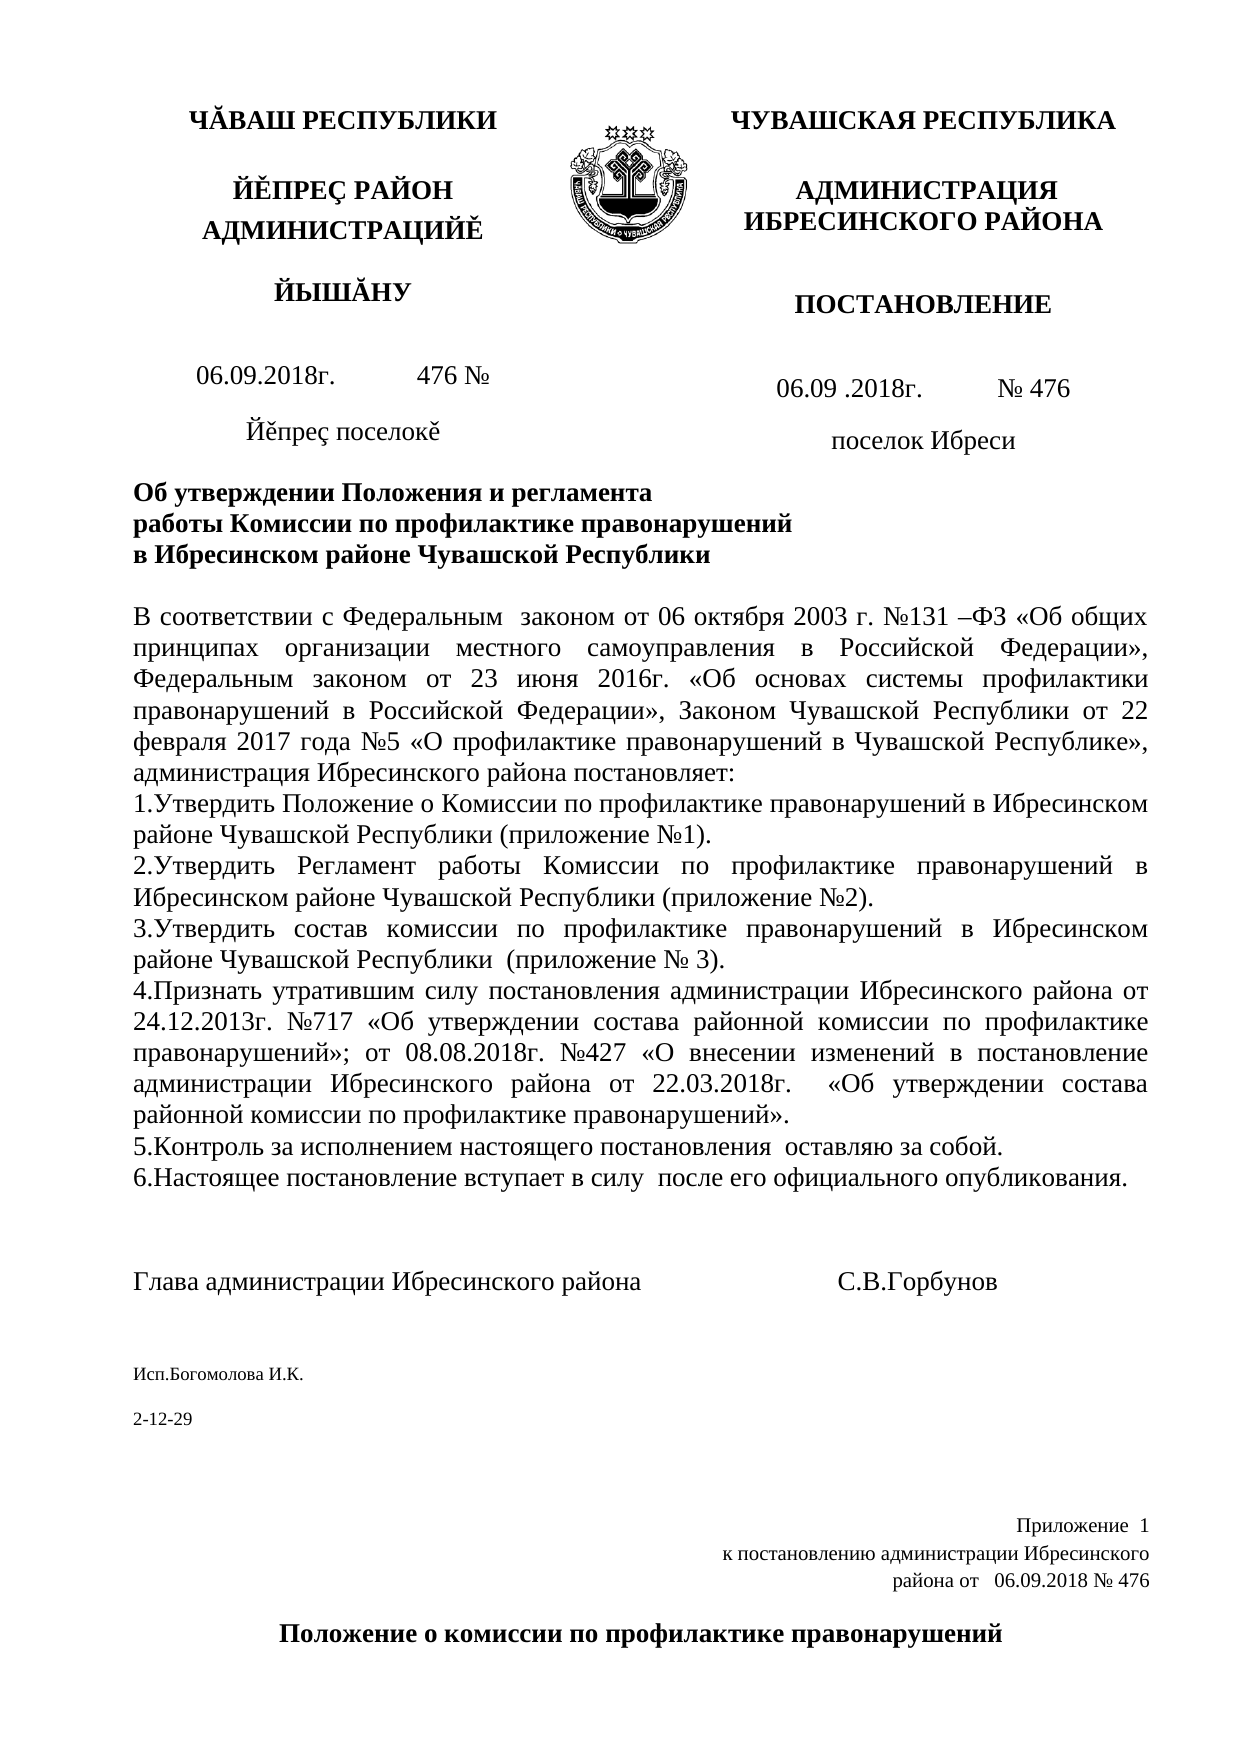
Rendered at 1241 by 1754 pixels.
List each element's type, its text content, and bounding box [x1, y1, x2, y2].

picture [569, 124, 688, 244]
text 2.Утвердить Регламент работы Комиссии по профилактике правонарушений в Ибресинском районе Чувашской Республики (приложение №2). [133, 849, 1149, 912]
text 5.Контроль за исполнением настоящего постановления оставляю за собой. [133, 1130, 1149, 1161]
table_cell [564, 104, 703, 476]
text Положение о комиссии по профилактике правонарушений [133, 1617, 1149, 1648]
table_cell АДМИНИСТРАЦИЯ ИБРЕСИНСКОГО РАЙОНА ПОСТАНОВЛЕНИЕ 06.09 .2018г. № 476 поселок Ибреси [704, 166, 1143, 476]
text 2-12-29 [133, 1408, 1149, 1430]
text В соответствии с Федеральным законом от 06 октября 2003 г. №131 –ФЗ «Об общих принципах организации местного самоуправления в Российской Федерации», Федеральным законом от 23 июня 2016г. «Об основах системы профилактики правонарушений в Российской Федерации», Законом Чувашской Республики от 22 февраля 2017 года №5 «О профилактике правонарушений в Чувашской Республике», администрация Ибресинского района постановляет: [133, 600, 1149, 787]
text 1.Утвердить Положение о Комиссии по профилактике правонарушений в Ибресинском районе Чувашской Республики (приложение №1). [133, 787, 1149, 849]
text Об утверждении Положения и регламента [133, 476, 1149, 507]
text 6.Настоящее постановление вступает в силу после его официального опубликования. [133, 1161, 1149, 1192]
table_cell ЧĂВАШ РЕСПУБЛИКИ [122, 104, 564, 166]
text 4.Признать утратившим силу постановления администрации Ибресинского района от 24.12.2013г. №717 «Об утверждении состава районной комиссии по профилактике правонарушений»; от 08.08.2018г. №427 «О внесении изменений в постановление администрации Ибресинского района от 22.03.2018г. «Об утверждении состава районной комиссии по профилактике правонарушений». [133, 974, 1149, 1130]
text 3.Утвердить состав комиссии по профилактике правонарушений в Ибресинском районе Чувашской Республики (приложение № 3). [133, 912, 1149, 974]
table_cell ЧУВАШСКАЯ РЕСПУБЛИКА [704, 104, 1143, 166]
text Глава администрации Ибресинского района С.В.Горбунов [133, 1265, 1149, 1296]
text Исп.Богомолова И.К. [133, 1362, 1149, 1384]
text в Ибресинском районе Чувашской Республики [133, 538, 1149, 569]
table_cell ЙĚПРЕÇ РАЙОН АДМИНИСТРАЦИЙĚ ЙЫШĂНУ 06.09.2018г. 476 № Йěпреç поселокě [122, 166, 564, 476]
text Приложение 1 к постановлению администрации Ибресинского района от 06.09.2018 № 476 [664, 1513, 1149, 1592]
text работы Комиссии по профилактике правонарушений [133, 507, 1149, 538]
